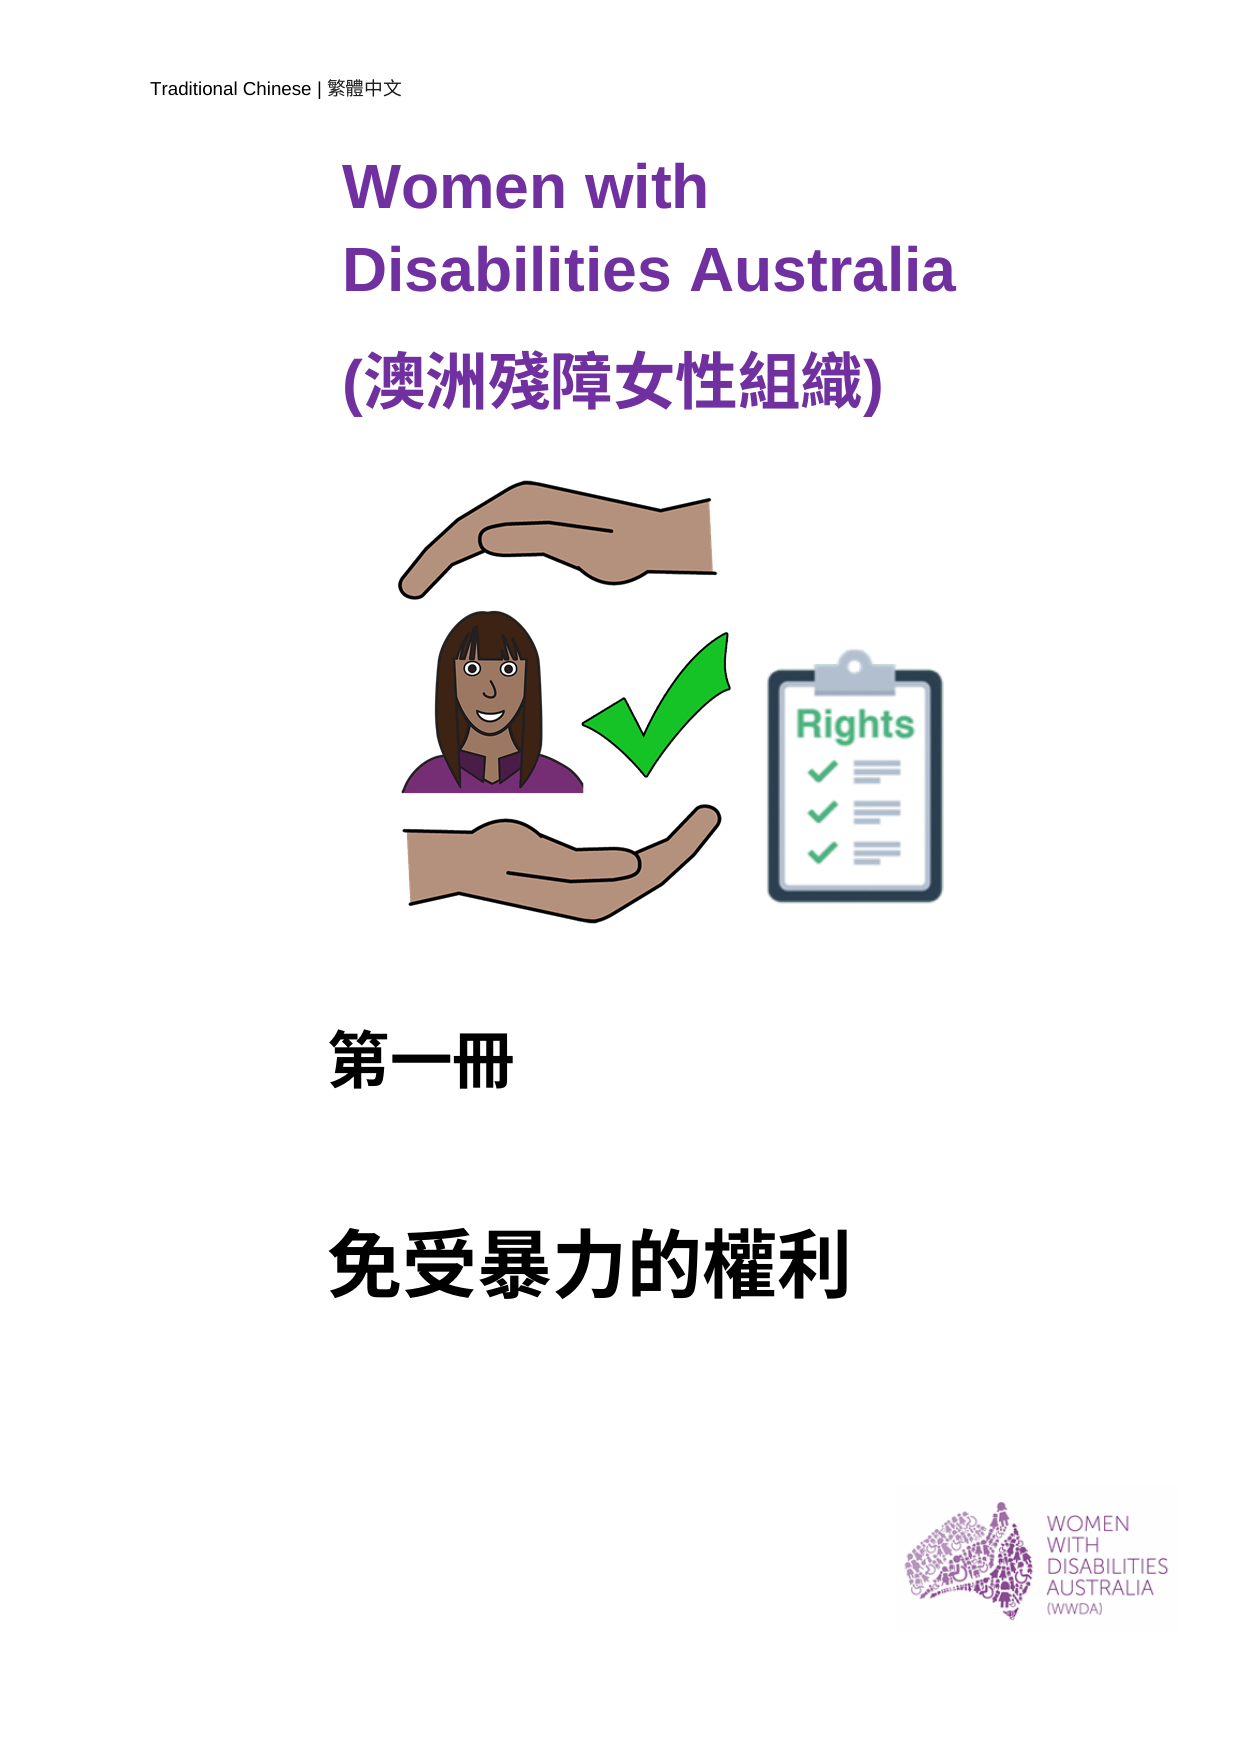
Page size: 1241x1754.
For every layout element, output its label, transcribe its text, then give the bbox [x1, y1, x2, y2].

subtitle 免受暴力的權利 [327, 1212, 1090, 1314]
text Women with Disabilities Australia [342, 150, 1090, 304]
picture [895, 1485, 1178, 1633]
picture [322, 472, 951, 932]
text (澳洲殘障女性組織) [342, 332, 1090, 422]
subtitle 第一冊 [327, 1017, 1090, 1102]
